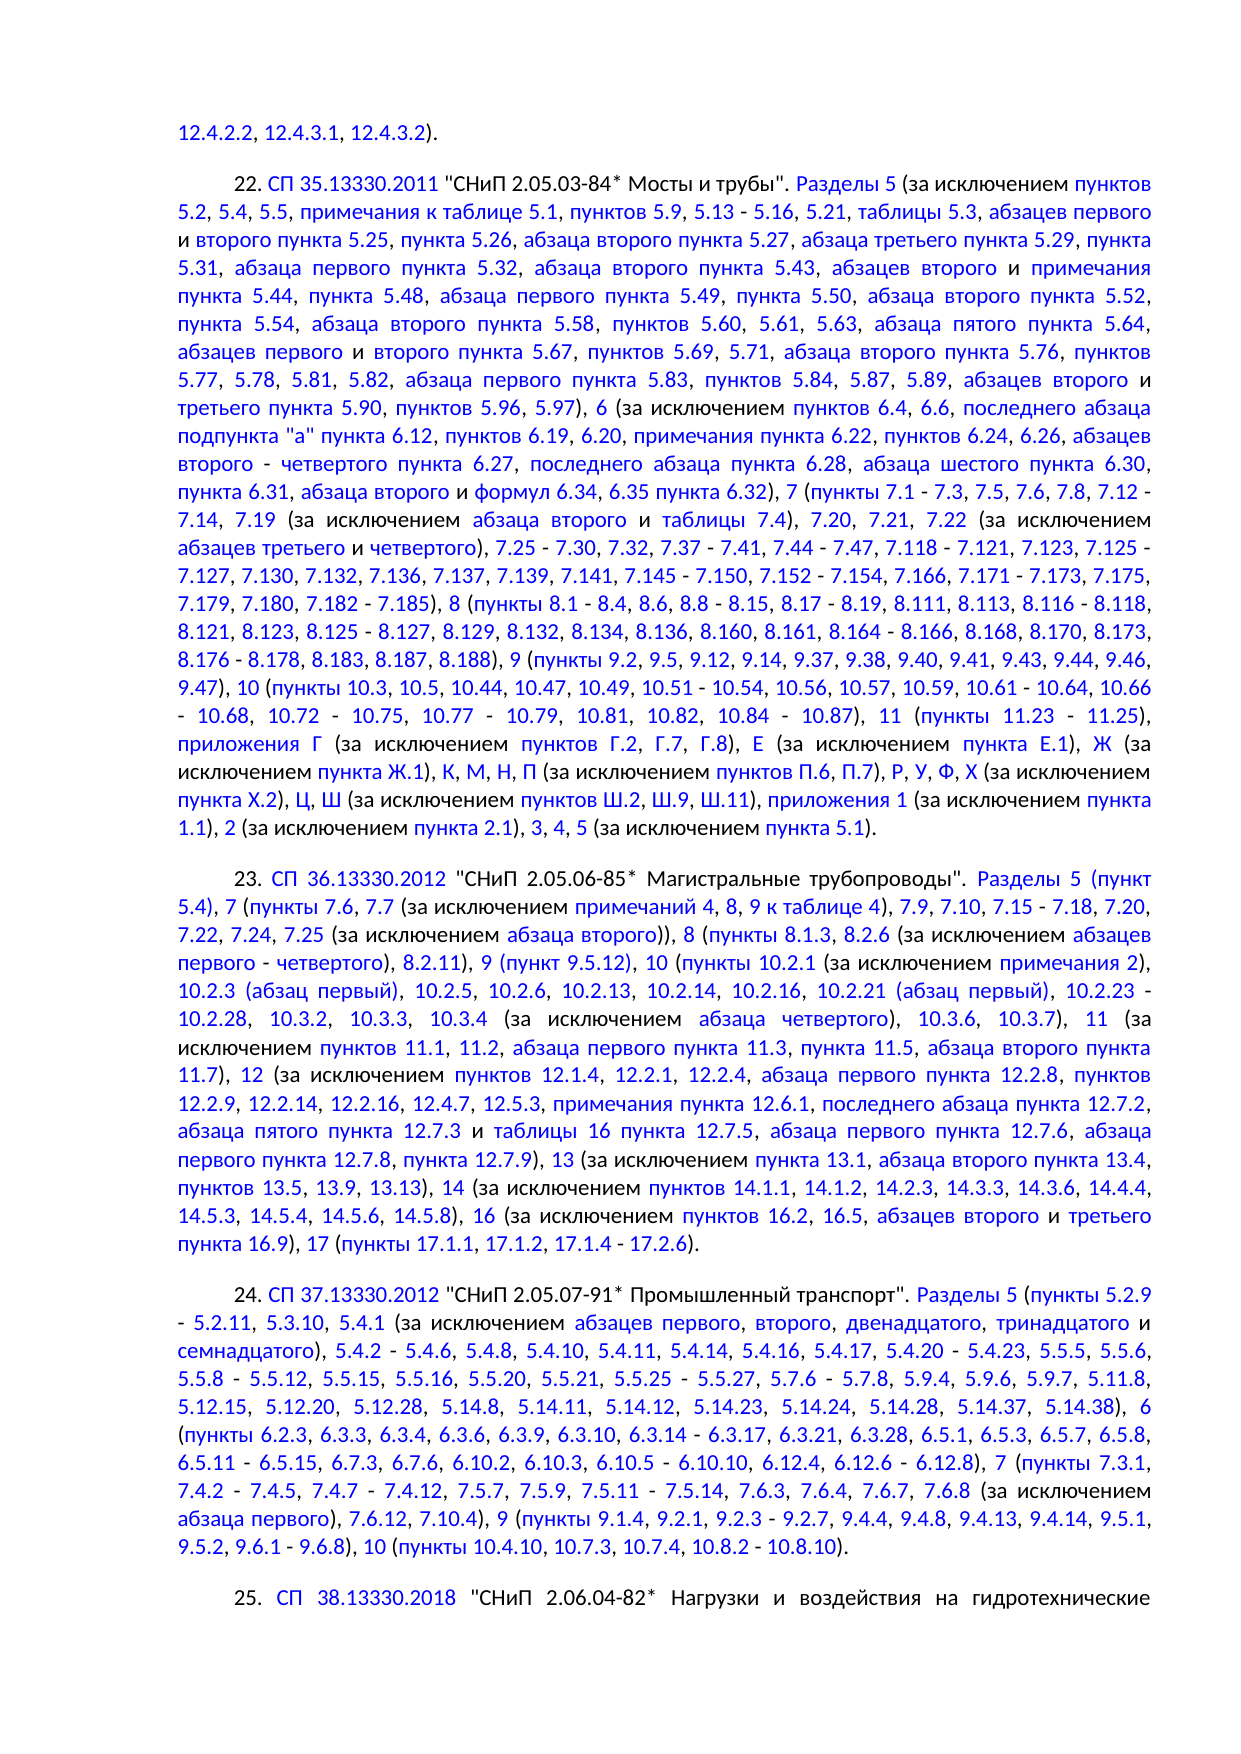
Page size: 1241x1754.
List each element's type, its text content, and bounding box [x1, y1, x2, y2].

text 24. СП 37.13330.2012 "СНиП 2.05.07-91* Промышленный транспорт". Разделы 5 (пункты 5.2.9 - 5.2.11, 5.3.10, 5.4.1 (за исключением абзацев первого, второго, двенадцатого, тринадцатого и семнадцатого), 5.4.2 - 5.4.6, 5.4.8, 5.4.10, 5.4.11, 5.4.14, 5.4.16, 5.4.17, 5.4.20 - 5.4.23, 5.5.5, 5.5.6, 5.5.8 - 5.5.12, 5.5.15, 5.5.16, 5.5.20, 5.5.21, 5.5.25 - 5.5.27, 5.7.6 - 5.7.8, 5.9.4, 5.9.6, 5.9.7, 5.11.8, 5.12.15, 5.12.20, 5.12.28, 5.14.8, 5.14.11, 5.14.12, 5.14.23, 5.14.24, 5.14.28, 5.14.37, 5.14.38), 6 (пункты 6.2.3, 6.3.3, 6.3.4, 6.3.6, 6.3.9, 6.3.10, 6.3.14 - 6.3.17, 6.3.21, 6.3.28, 6.5.1, 6.5.3, 6.5.7, 6.5.8, 6.5.11 - 6.5.15, 6.7.3, 6.7.6, 6.10.2, 6.10.3, 6.10.5 - 6.10.10, 6.12.4, 6.12.6 - 6.12.8), 7 (пункты 7.3.1, 7.4.2 - 7.4.5, 7.4.7 - 7.4.12, 7.5.7, 7.5.9, 7.5.11 - 7.5.14, 7.6.3, 7.6.4, 7.6.7, 7.6.8 (за исключением абзаца первого), 7.6.12, 7.10.4), 9 (пункты 9.1.4, 9.2.1, 9.2.3 - 9.2.7, 9.4.4, 9.4.8, 9.4.13, 9.4.14, 9.5.1, 9.5.2, 9.6.1 - 9.6.8), 10 (пункты 10.4.10, 10.7.3, 10.7.4, 10.8.2 - 10.8.10). [177, 1280, 1152, 1560]
text 22. СП 35.13330.2011 "СНиП 2.05.03-84* Мосты и трубы". Разделы 5 (за исключением пунктов 5.2, 5.4, 5.5, примечания к таблице 5.1, пунктов 5.9, 5.13 - 5.16, 5.21, таблицы 5.3, абзацев первого и второго пункта 5.25, пункта 5.26, абзаца второго пункта 5.27, абзаца третьего пункта 5.29, пункта 5.31, абзаца первого пункта 5.32, абзаца второго пункта 5.43, абзацев второго и примечания пункта 5.44, пункта 5.48, абзаца первого пункта 5.49, пункта 5.50, абзаца второго пункта 5.52, пункта 5.54, абзаца второго пункта 5.58, пунктов 5.60, 5.61, 5.63, абзаца пятого пункта 5.64, абзацев первого и второго пункта 5.67, пунктов 5.69, 5.71, абзаца второго пункта 5.76, пунктов 5.77, 5.78, 5.81, 5.82, абзаца первого пункта 5.83, пунктов 5.84, 5.87, 5.89, абзацев второго и третьего пункта 5.90, пунктов 5.96, 5.97), 6 (за исключением пунктов 6.4, 6.6, последнего абзаца подпункта "а" пункта 6.12, пунктов 6.19, 6.20, примечания пункта 6.22, пунктов 6.24, 6.26, абзацев второго - четвертого пункта 6.27, последнего абзаца пункта 6.28, абзаца шестого пункта 6.30, пункта 6.31, абзаца второго и формул 6.34, 6.35 пункта 6.32), 7 (пункты 7.1 - 7.3, 7.5, 7.6, 7.8, 7.12 - 7.14, 7.19 (за исключением абзаца второго и таблицы 7.4), 7.20, 7.21, 7.22 (за исключением абзацев третьего и четвертого), 7.25 - 7.30, 7.32, 7.37 - 7.41, 7.44 - 7.47, 7.118 - 7.121, 7.123, 7.125 - 7.127, 7.130, 7.132, 7.136, 7.137, 7.139, 7.141, 7.145 - 7.150, 7.152 - 7.154, 7.166, 7.171 - 7.173, 7.175, 7.179, 7.180, 7.182 - 7.185), 8 (пункты 8.1 - 8.4, 8.6, 8.8 - 8.15, 8.17 - 8.19, 8.111, 8.113, 8.116 - 8.118, 8.121, 8.123, 8.125 - 8.127, 8.129, 8.132, 8.134, 8.136, 8.160, 8.161, 8.164 - 8.166, 8.168, 8.170, 8.173, 8.176 - 8.178, 8.183, 8.187, 8.188), 9 (пункты 9.2, 9.5, 9.12, 9.14, 9.37, 9.38, 9.40, 9.41, 9.43, 9.44, 9.46, 9.47), 10 (пункты 10.3, 10.5, 10.44, 10.47, 10.49, 10.51 - 10.54, 10.56, 10.57, 10.59, 10.61 - 10.64, 10.66 - 10.68, 10.72 - 10.75, 10.77 - 10.79, 10.81, 10.82, 10.84 - 10.87), 11 (пункты 11.23 - 11.25), приложения Г (за исключением пунктов Г.2, Г.7, Г.8), Е (за исключением пункта Е.1), Ж (за исключением пункта Ж.1), К, М, Н, П (за исключением пунктов П.6, П.7), Р, У, Ф, Х (за исключением пункта Х.2), Ц, Ш (за исключением пунктов Ш.2, Ш.9, Ш.11), приложения 1 (за исключением пункта 1.1), 2 (за исключением пункта 2.1), 3, 4, 5 (за исключением пункта 5.1). [177, 169, 1152, 842]
text 23. СП 36.13330.2012 "СНиП 2.05.06-85* Магистральные трубопроводы". Разделы 5 (пункт 5.4), 7 (пункты 7.6, 7.7 (за исключением примечаний 4, 8, 9 к таблице 4), 7.9, 7.10, 7.15 - 7.18, 7.20, 7.22, 7.24, 7.25 (за исключением абзаца второго)), 8 (пункты 8.1.3, 8.2.6 (за исключением абзацев первого - четвертого), 8.2.11), 9 (пункт 9.5.12), 10 (пункты 10.2.1 (за исключением примечания 2), 10.2.3 (абзац первый), 10.2.5, 10.2.6, 10.2.13, 10.2.14, 10.2.16, 10.2.21 (абзац первый), 10.2.23 - 10.2.28, 10.3.2, 10.3.3, 10.3.4 (за исключением абзаца четвертого), 10.3.6, 10.3.7), 11 (за исключением пунктов 11.1, 11.2, абзаца первого пункта 11.3, пункта 11.5, абзаца второго пункта 11.7), 12 (за исключением пунктов 12.1.4, 12.2.1, 12.2.4, абзаца первого пункта 12.2.8, пунктов 12.2.9, 12.2.14, 12.2.16, 12.4.7, 12.5.3, примечания пункта 12.6.1, последнего абзаца пункта 12.7.2, абзаца пятого пункта 12.7.3 и таблицы 16 пункта 12.7.5, абзаца первого пункта 12.7.6, абзаца первого пункта 12.7.8, пункта 12.7.9), 13 (за исключением пункта 13.1, абзаца второго пункта 13.4, пунктов 13.5, 13.9, 13.13), 14 (за исключением пунктов 14.1.1, 14.1.2, 14.2.3, 14.3.3, 14.3.6, 14.4.4, 14.5.3, 14.5.4, 14.5.6, 14.5.8), 16 (за исключением пунктов 16.2, 16.5, абзацев второго и третьего пункта 16.9), 17 (пункты 17.1.1, 17.1.2, 17.1.4 - 17.2.6). [177, 864, 1152, 1257]
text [177, 118, 1152, 146]
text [177, 1583, 1152, 1611]
